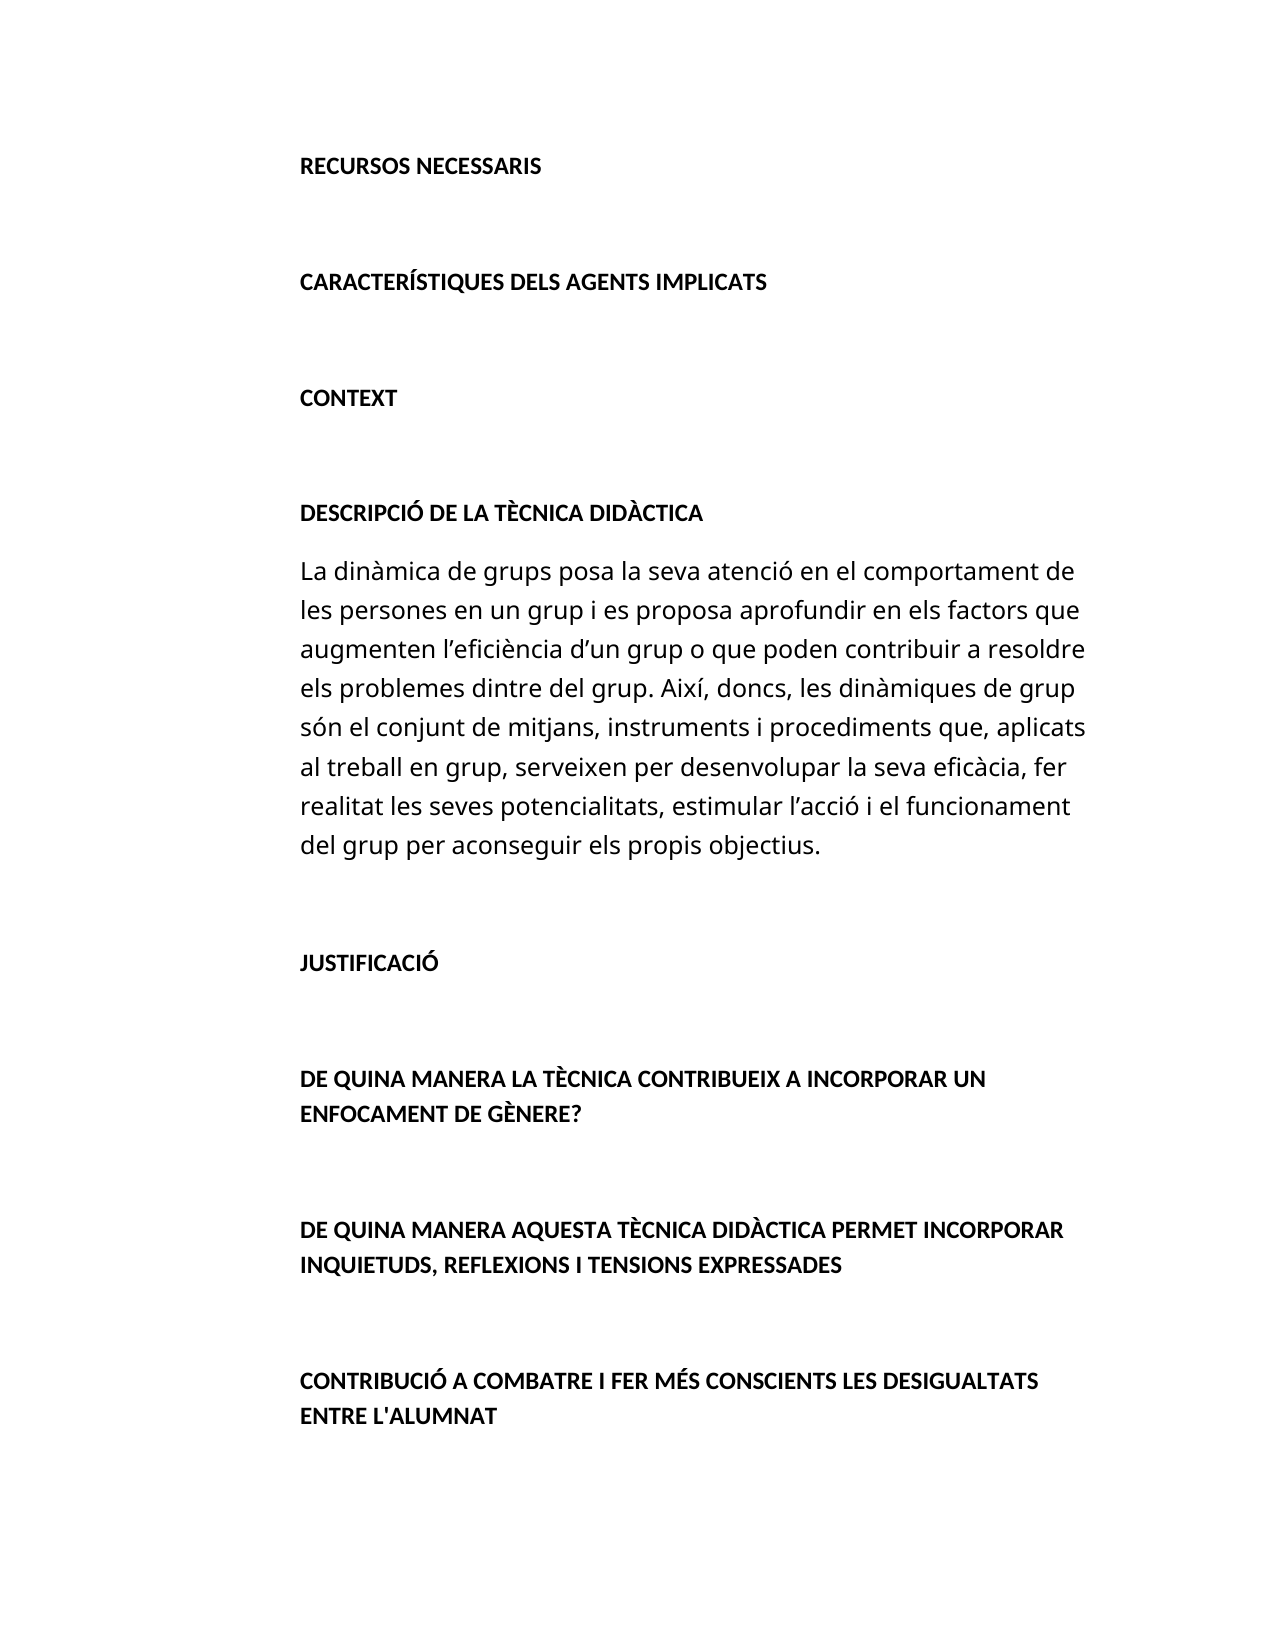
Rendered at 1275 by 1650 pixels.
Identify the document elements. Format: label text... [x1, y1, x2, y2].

subtitle RECURSOS NECESSARIS [300, 150, 1087, 181]
text La dinàmica de grups posa la seva atenció en el comportament de les persones en un grup i es proposa aprofundir en els factors que augmenten l’eficiència d’un grup o que poden contribuir a resoldre els problemes dintre del grup. Així, doncs, les dinàmiques de grup són el conjunt de mitjans, instruments i procediments que, aplicats al treball en grup, serveixen per desenvolupar la seva eficàcia, fer realitat les seves potencialitats, estimular l’acció i el funcionament del grup per aconseguir els propis objectius. [300, 553, 1087, 862]
subtitle DESCRIPCIÓ DE LA TÈCNICA DIDÀCTICA [300, 497, 1087, 528]
subtitle CARACTERÍSTIQUES DELS AGENTS IMPLICATS [300, 266, 1087, 296]
subtitle DE QUINA MANERA LA TÈCNICA CONTRIBUEIX A INCORPORAR UN ENFOCAMENT DE GÈNERE? [300, 1063, 1087, 1129]
subtitle JUSTIFICACIÓ [300, 947, 1087, 978]
subtitle DE QUINA MANERA AQUESTA TÈCNICA DIDÀCTICA PERMET INCORPORAR INQUIETUDS, REFLEXIONS I TENSIONS EXPRESSADES [300, 1214, 1087, 1280]
subtitle CONTRIBUCIÓ A COMBATRE I FER MÉS CONSCIENTS LES DESIGUALTATS ENTRE L'ALUMNAT [300, 1365, 1087, 1431]
subtitle CONTEXT [300, 382, 1087, 412]
